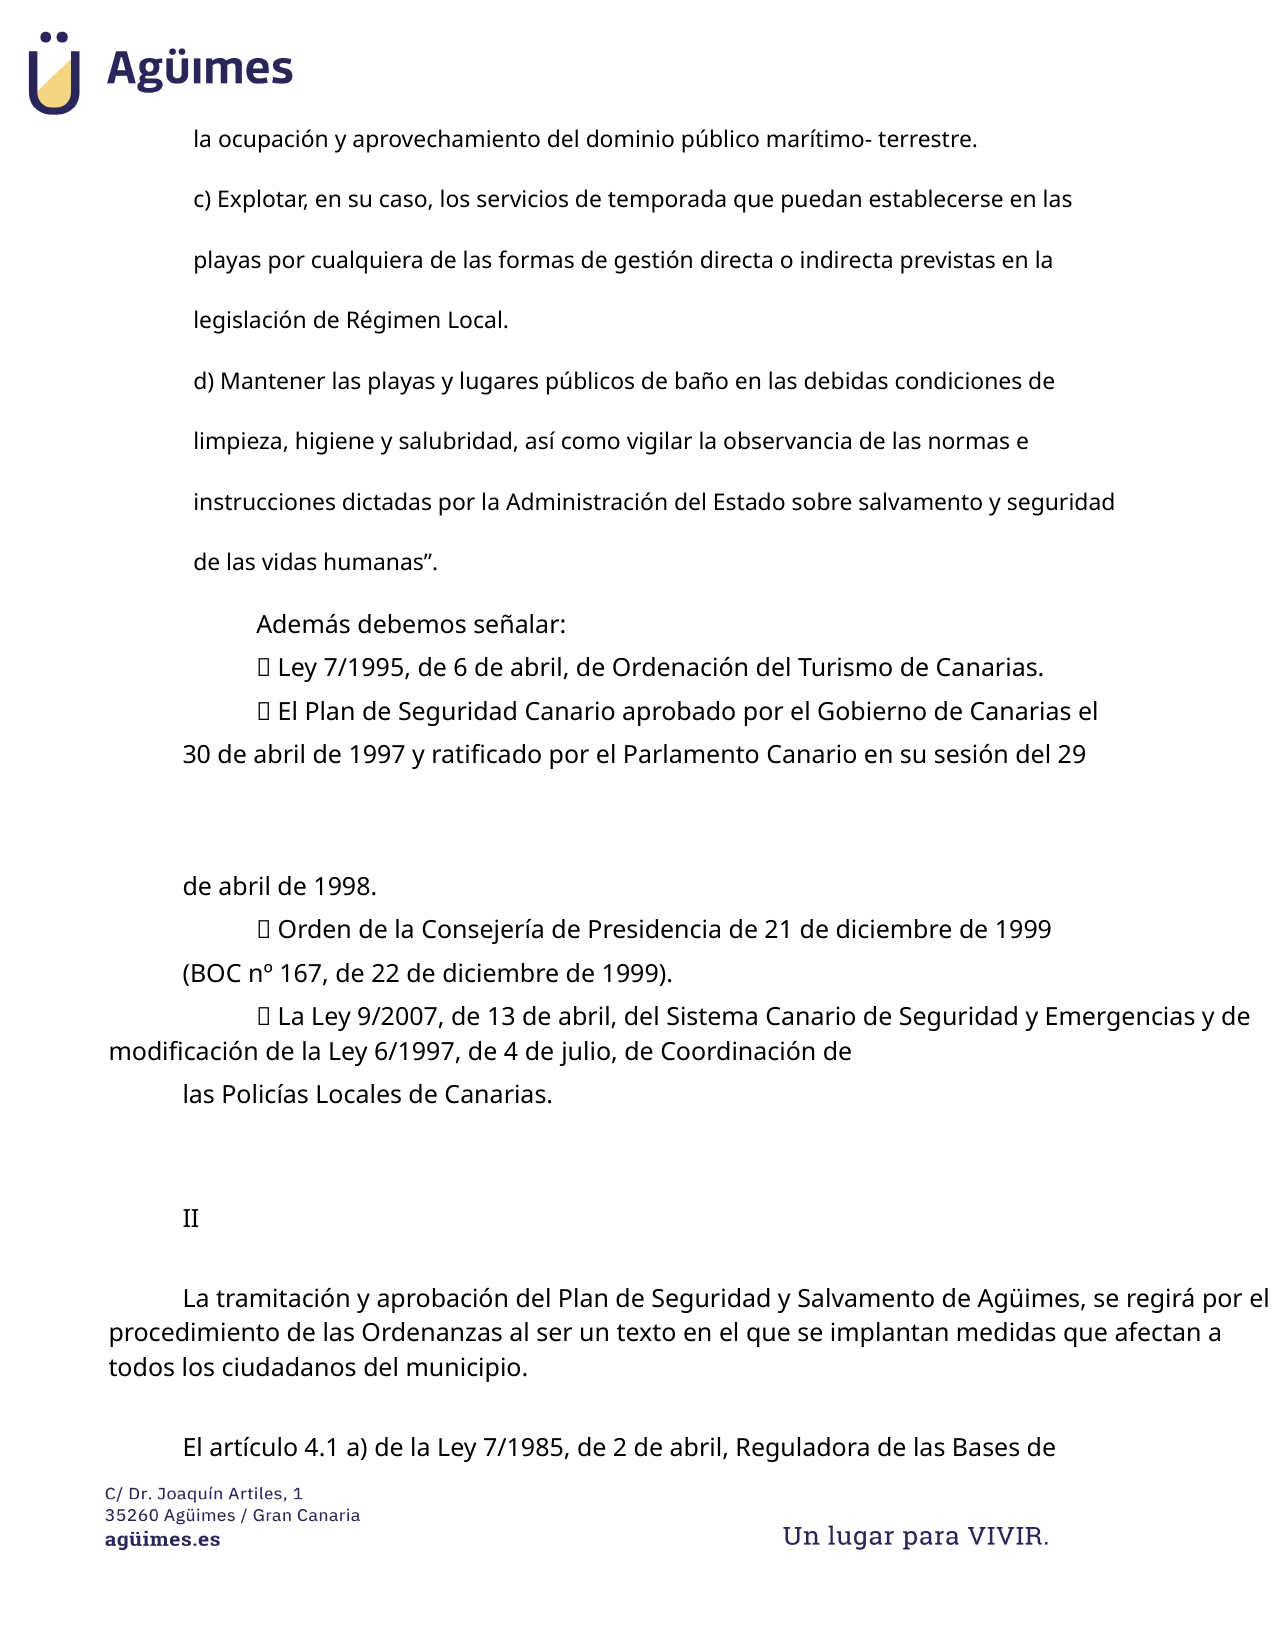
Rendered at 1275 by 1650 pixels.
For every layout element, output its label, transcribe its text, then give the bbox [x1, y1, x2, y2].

text las Policías Locales de Canarias. [108, 1077, 1275, 1111]
text instrucciones dictadas por la Administración del Estado sobre salvamento y seguridad [119, 485, 1275, 517]
text legislación de Régimen Local. [119, 304, 1275, 335]
text  La Ley 9/2007, de 13 de abril, del Sistema Canario de Seguridad y Emergencias y de modificación de la Ley 6/1997, de 4 de julio, de Coordinación de [108, 999, 1275, 1067]
text 30 de abril de 1997 y ratificado por el Parlamento Canario en su sesión del 29 [108, 737, 1275, 771]
text playas por cualquiera de las formas de gestión directa o indirecta previstas en la [119, 244, 1275, 275]
text  Orden de la Consejería de Presidencia de 21 de diciembre de 1999 [108, 912, 1275, 946]
text la ocupación y aprovechamiento del dominio público marítimo- terrestre. [119, 123, 1275, 154]
text El artículo 4.1 a) de la Ley 7/1985, de 2 de abril, Reguladora de las Bases de [108, 1430, 1275, 1464]
text c) Explotar, en su caso, los servicios de temporada que puedan establecerse en las [119, 183, 1275, 214]
text  El Plan de Seguridad Canario aprobado por el Gobierno de Canarias el [108, 693, 1275, 728]
text II [108, 1200, 1275, 1234]
text limpieza, higiene y salubridad, así como vigilar la observancia de las normas e [119, 425, 1275, 456]
picture [0, 0, 1167, 1592]
text d) Mantener las playas y lugares públicos de baño en las debidas condiciones de [119, 364, 1275, 396]
text de las vidas humanas”. [119, 546, 1275, 577]
text  Ley 7/1995, de 6 de abril, de Ordenación del Turismo de Canarias. [108, 650, 1275, 684]
text (BOC nº 167, de 22 de diciembre de 1999). [108, 955, 1275, 989]
text La tramitación y aprobación del Plan de Seguridad y Salvamento de Agüimes, se regirá por el procedimiento de las Ordenanzas al ser un texto en el que se implantan medidas que afectan a todos los ciudadanos del municipio. [108, 1281, 1275, 1383]
text de abril de 1998. [108, 868, 1275, 902]
text Además debemos señalar: [108, 606, 1275, 640]
